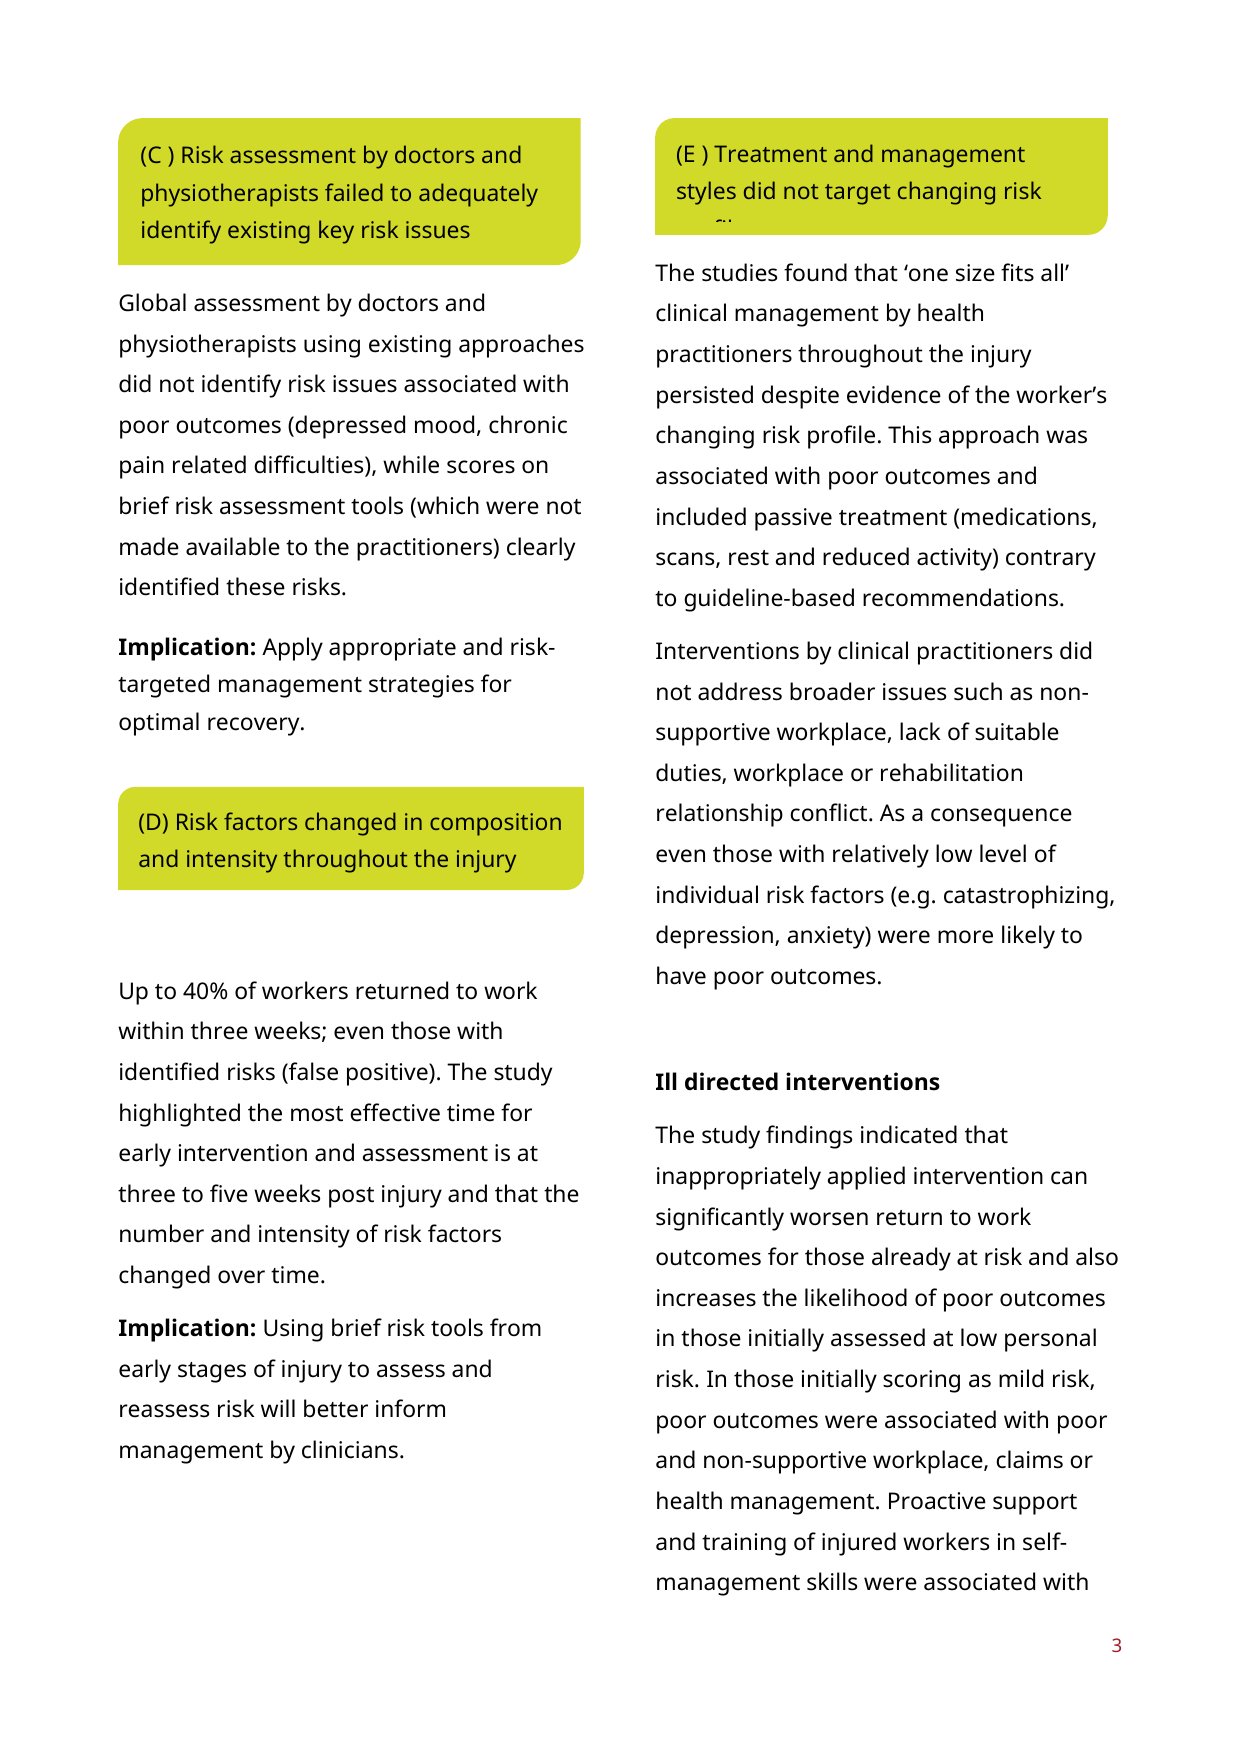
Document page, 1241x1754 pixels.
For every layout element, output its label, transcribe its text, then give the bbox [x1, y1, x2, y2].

text Global assessment by doctors and physiotherapists using existing approaches did not identify risk issues associated with poor outcomes (depressed mood, chronic pain related difficulties), while scores on brief risk assessment tools (which were not made available to the practitioners) clearly identified these risks. [118, 287, 585, 603]
text The studies found that ‘one size fits all’ clinical management by health practitioners throughout the injury persisted despite evidence of the worker’s changing risk profile. This approach was associated with poor outcomes and included passive treatment (medications, scans, rest and reduced activity) contrary to guideline-based recommendations. [655, 257, 1122, 613]
text Interventions by clinical practitioners did not address broader issues such as non-supportive workplace, lack of suitable duties, workplace or rehabilitation relationship conflict. As a consequence even those with relatively low level of individual risk factors (e.g. catastrophizing, depression, anxiety) were more likely to have poor outcomes. [655, 635, 1122, 991]
text Implication: Apply appropriate and risk-targeted management strategies for optimal recovery. [118, 624, 585, 737]
text Implication: Using brief risk tools from early stages of injury to assess and reassess risk will better inform management by clinicians. [118, 1312, 585, 1465]
text Up to 40% of workers returned to work within three weeks; even those with identified risks (false positive). The study highlighted the most effective time for early intervention and assessment is at three to five weeks post injury and that the number and intensity of risk factors changed over time. [118, 974, 585, 1290]
text Ill directed interventions [655, 1066, 1122, 1097]
